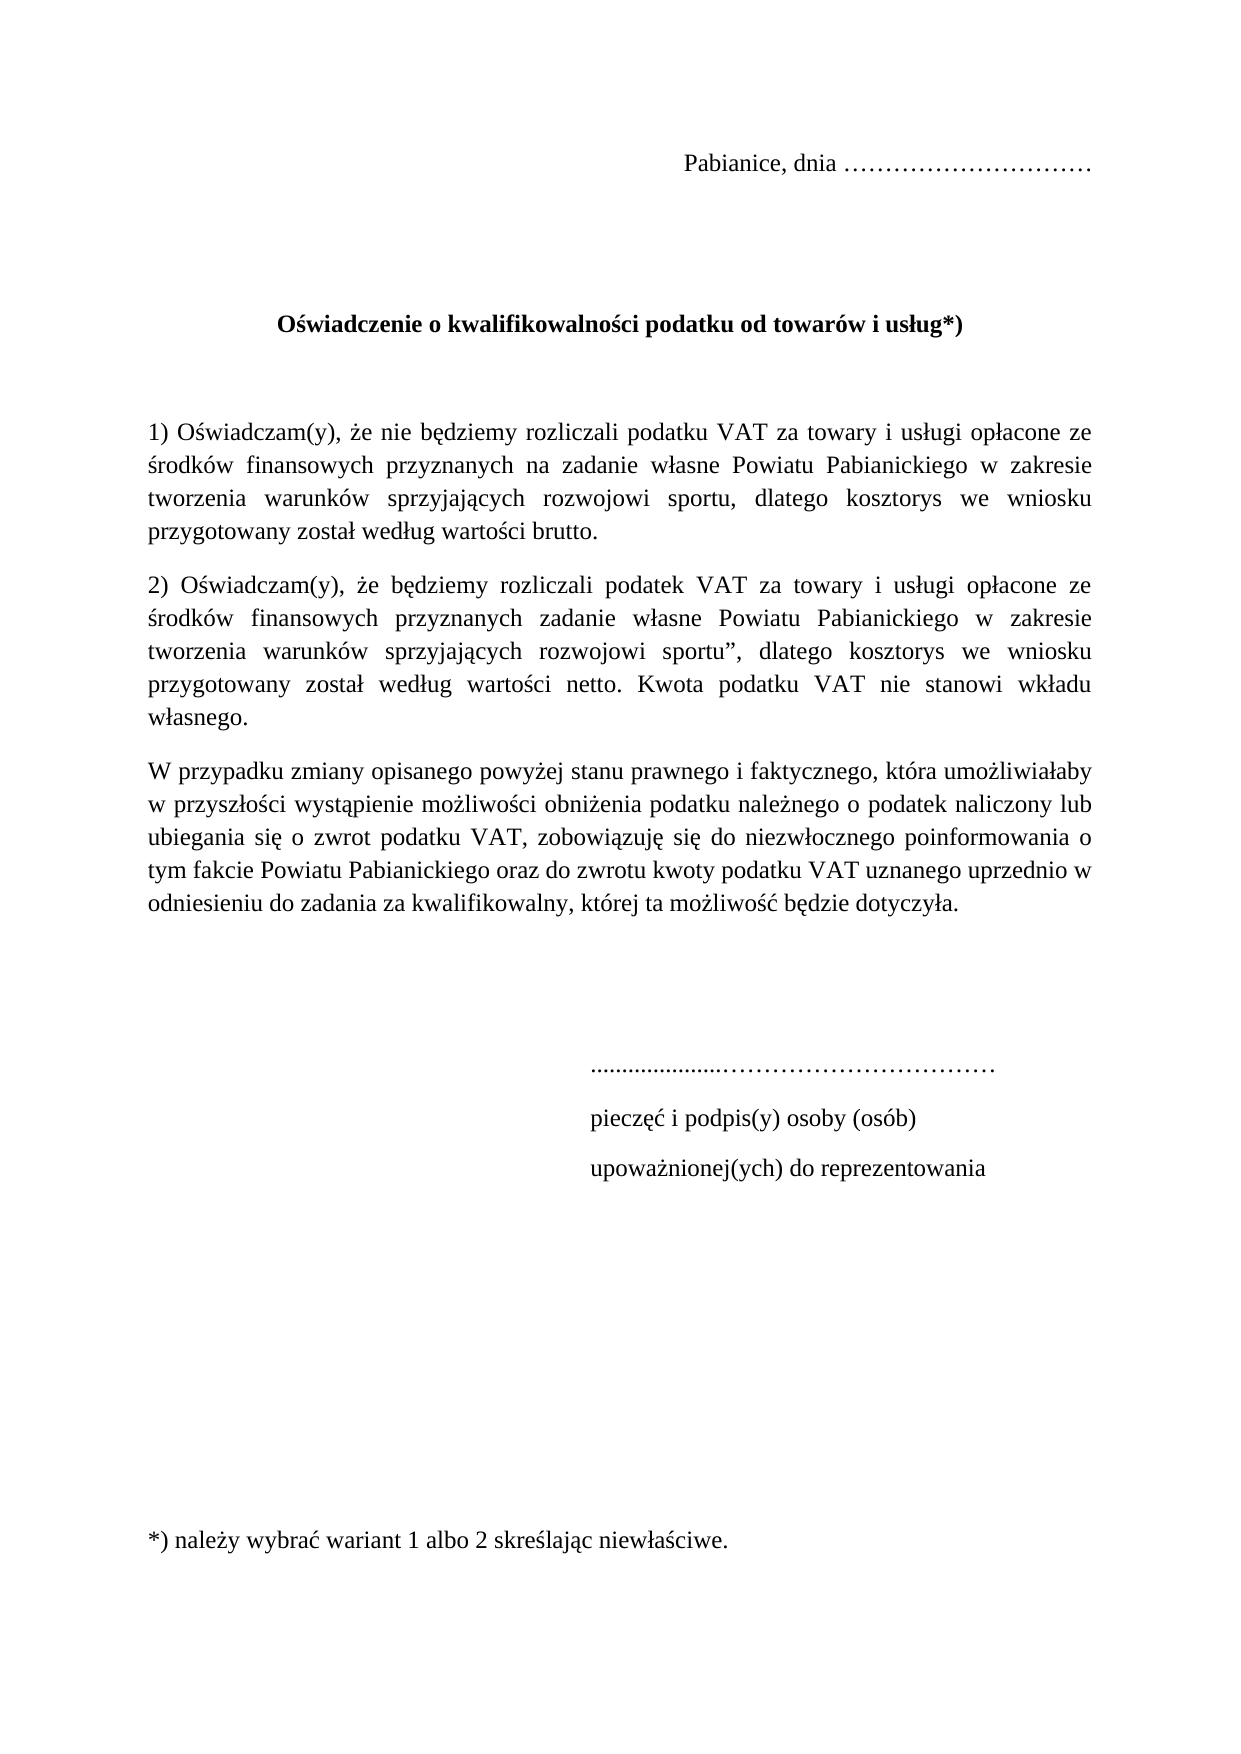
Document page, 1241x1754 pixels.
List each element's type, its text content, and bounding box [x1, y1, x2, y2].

text *) należy wybrać wariant 1 albo 2 skreślając niewłaściwe. [148, 1526, 1093, 1554]
text Oświadczenie o kwalifikowalności podatku od towarów i usług*) [148, 309, 1093, 338]
text Pabianice, dnia ………………………… [148, 148, 1093, 176]
text W przypadku zmiany opisanego powyżej stanu prawnego i faktycznego, która umożliwiałaby w przyszłości wystąpienie możliwości obniżenia podatku należnego o podatek naliczony lub ubiegania się o zwrot podatku VAT, zobowiązuję się do niezwłocznego poinformowania o tym fakcie Powiatu Pabianickiego oraz do zwrotu kwoty podatku VAT uznanego uprzednio w odniesieniu do zadania za kwalifikowalny, której ta możliwość będzie dotyczyła. [148, 756, 1093, 917]
text 2) Oświadczam(y), że będziemy rozliczali podatek VAT za towary i usługi opłacone ze środków finansowych przyznanych zadanie własne Powiatu Pabianickiego w zakresie tworzenia warunków sprzyjających rozwojowi sportu”, dlatego kosztorys we wniosku przygotowany został według wartości netto. Kwota podatku VAT nie stanowi wkładu własnego. [148, 570, 1093, 731]
text upoważnionej(ych) do reprezentowania [516, 1153, 1093, 1182]
text 1) Oświadczam(y), że nie będziemy rozliczali podatku VAT za towary i usługi opłacone ze środków finansowych przyznanych na zadanie własne Powiatu Pabianickiego w zakresie tworzenia warunków sprzyjających rozwojowi sportu, dlatego kosztorys we wniosku przygotowany został według wartości brutto. [148, 417, 1093, 545]
text .....................…………………………… [516, 1049, 1093, 1078]
text pieczęć i podpis(y) osoby (osób) [516, 1103, 1093, 1132]
